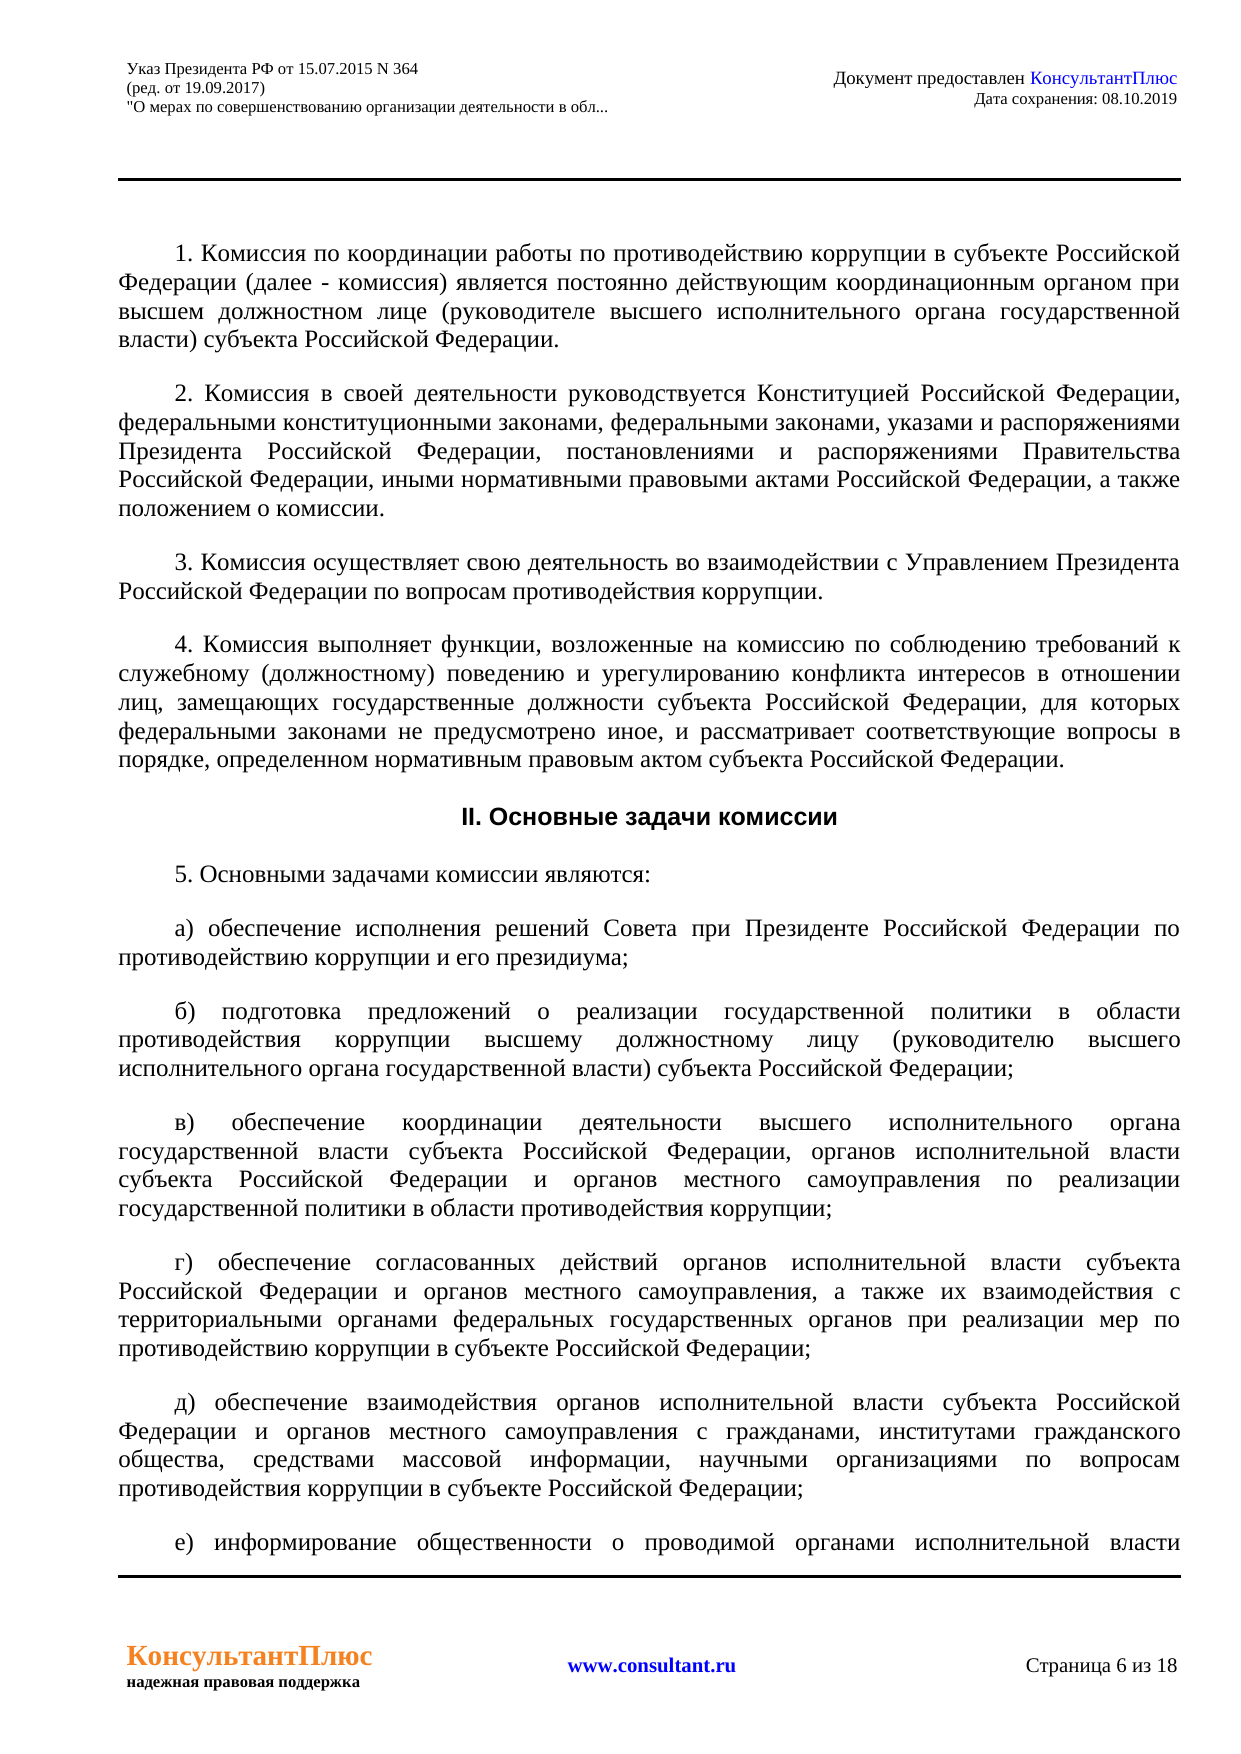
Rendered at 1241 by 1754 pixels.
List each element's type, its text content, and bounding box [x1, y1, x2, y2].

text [118, 1527, 1181, 1556]
text б) подготовка предложений о реализации государственной политики в области противодействия коррупции высшему должностному лицу (руководителю высшего исполнительного органа государственной власти) субъекта Российской Федерации; [118, 996, 1181, 1082]
text д) обеспечение взаимодействия органов исполнительной власти субъекта Российской Федерации и органов местного самоуправления с гражданами, институтами гражданского общества, средствами массовой информации, научными организациями по вопросам противодействия коррупции в субъекте Российской Федерации; [118, 1387, 1181, 1502]
title II. Основные задачи комиссии [118, 802, 1181, 831]
text г) обеспечение согласованных действий органов исполнительной власти субъекта Российской Федерации и органов местного самоуправления, а также их взаимодействия с территориальными органами федеральных государственных органов при реализации мер по противодействию коррупции в субъекте Российской Федерации; [118, 1247, 1181, 1362]
text 1. Комиссия по координации работы по противодействию коррупции в субъекте Российской Федерации (далее - комиссия) является постоянно действующим координационным органом при высшем должностном лице (руководителе высшего исполнительного органа государственной власти) субъекта Российской Федерации. [118, 238, 1181, 353]
text 3. Комиссия осуществляет свою деятельность во взаимодействии с Управлением Президента Российской Федерации по вопросам противодействия коррупции. [118, 547, 1181, 604]
text 2. Комиссия в своей деятельности руководствуется Конституцией Российской Федерации, федеральными конституционными законами, федеральными законами, указами и распоряжениями Президента Российской Федерации, постановлениями и распоряжениями Правительства Российской Федерации, иными нормативными правовыми актами Российской Федерации, а также положением о комиссии. [118, 378, 1181, 522]
text 5. Основными задачами комиссии являются: [118, 859, 1181, 888]
text в) обеспечение координации деятельности высшего исполнительного органа государственной власти субъекта Российской Федерации, органов исполнительной власти субъекта Российской Федерации и органов местного самоуправления по реализации государственной политики в области противодействия коррупции; [118, 1107, 1181, 1222]
text 4. Комиссия выполняет функции, возложенные на комиссию по соблюдению требований к служебному (должностному) поведению и урегулированию конфликта интересов в отношении лиц, замещающих государственные должности субъекта Российской Федерации, для которых федеральными законами не предусмотрено иное, и рассматривает соответствующие вопросы в порядке, определенном нормативным правовым актом субъекта Российской Федерации. [118, 629, 1181, 773]
text а) обеспечение исполнения решений Совета при Президенте Российской Федерации по противодействию коррупции и его президиума; [118, 913, 1181, 971]
